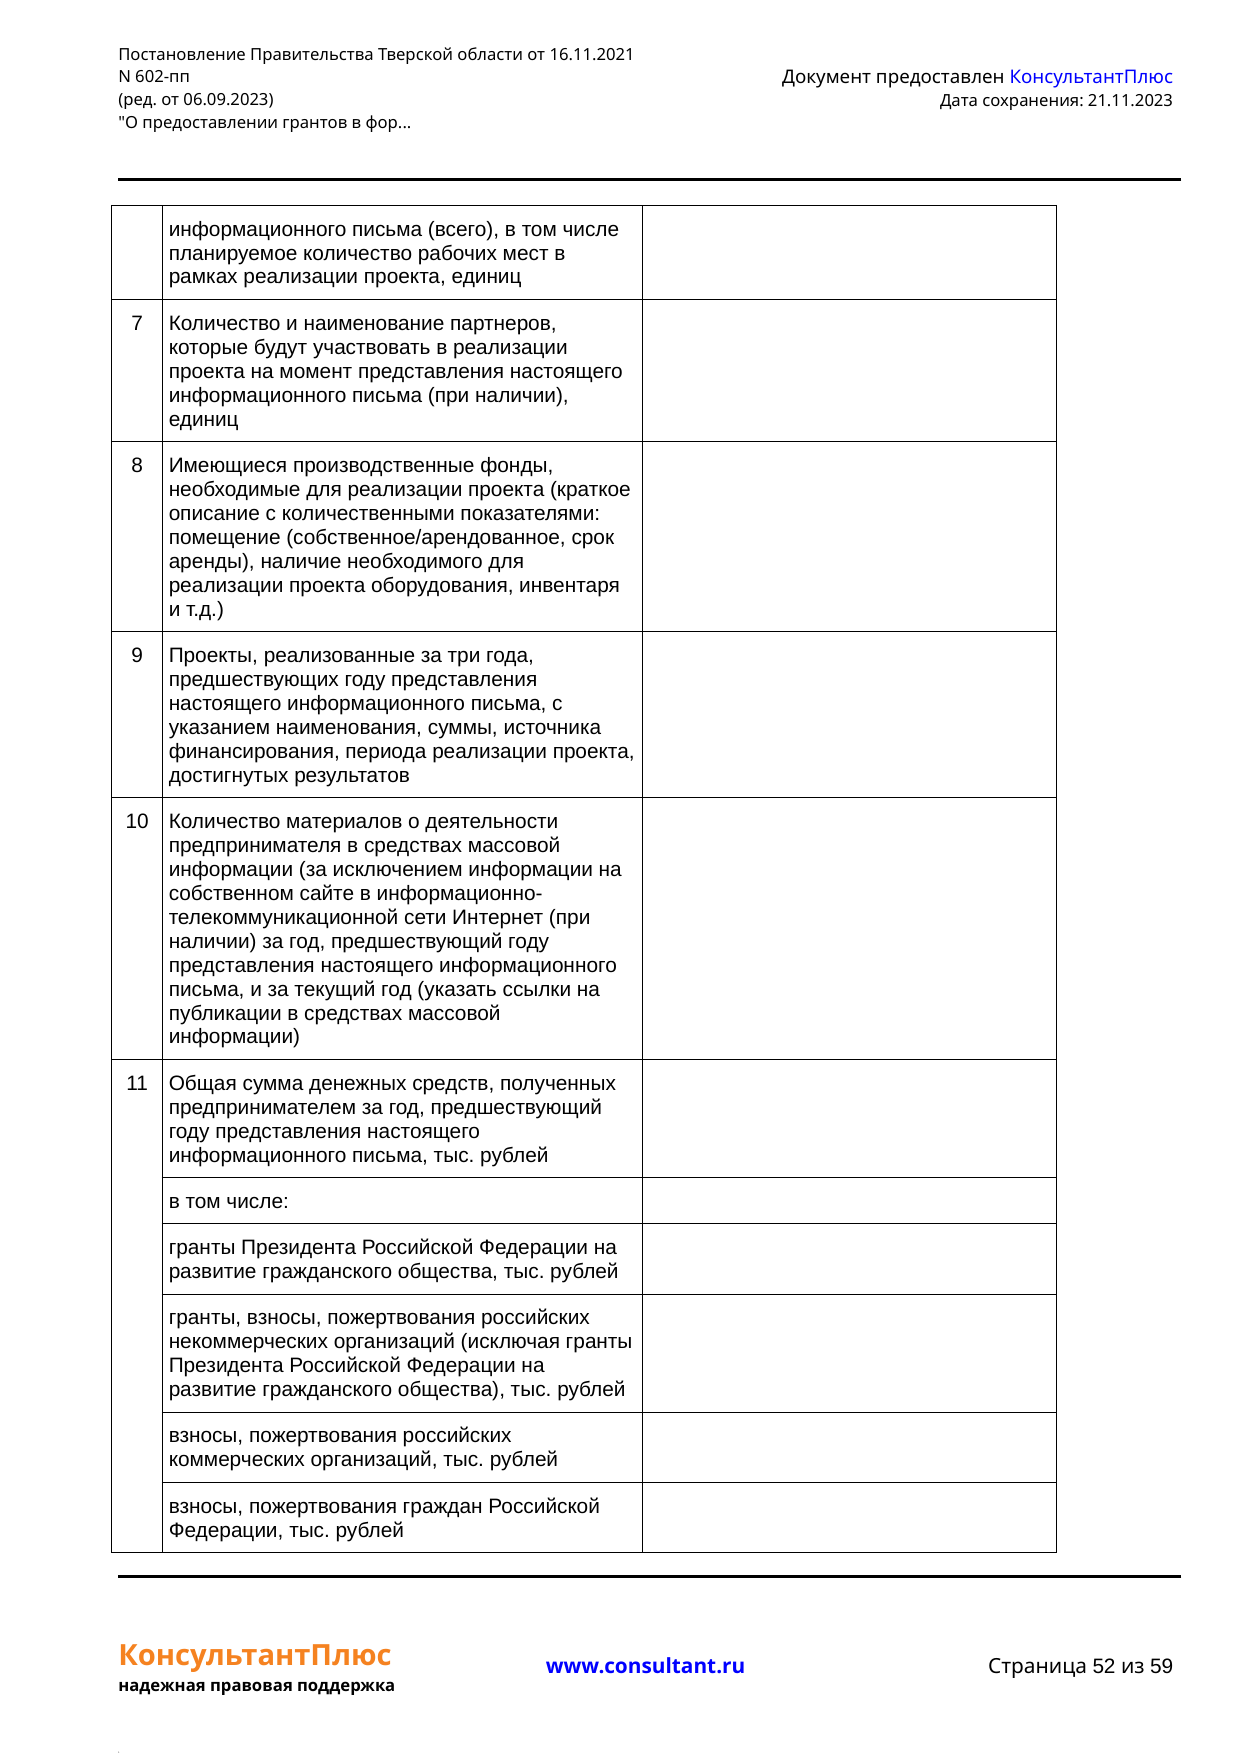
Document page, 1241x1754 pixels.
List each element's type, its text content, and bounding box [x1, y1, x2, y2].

table_cell взносы, пожертвования граждан Российской Федерации, тыс. рублей [163, 1483, 642, 1552]
table_cell Общая сумма денежных средств, полученных предпринимателем за год, предшествующий году представления настоящего информационного письма, тыс. рублей [163, 1060, 642, 1177]
table_cell Количество материалов о деятельности предпринимателя в средствах массовой информации (за исключением информации на собственном сайте в информационно-телекоммуникационной сети Интернет (при наличии) за год, предшествующий году представления настоящего информационного письма, и за текущий год (указать ссылки на публикации в средствах массовой информации) [163, 798, 642, 1059]
table_cell 11 [112, 1060, 162, 1552]
table_cell 9 [112, 632, 162, 797]
table_cell [643, 632, 1056, 797]
table_cell [643, 1413, 1056, 1482]
table_cell взносы, пожертвования российских коммерческих организаций, тыс. рублей [163, 1413, 642, 1482]
table_cell 7 [112, 300, 162, 441]
table_cell 10 [112, 798, 162, 1059]
table_cell в том числе: [163, 1178, 642, 1223]
table_cell 8 [112, 442, 162, 631]
table_cell [643, 1178, 1056, 1223]
table_cell [643, 300, 1056, 441]
table_cell [643, 442, 1056, 631]
table_cell гранты, взносы, пожертвования российских некоммерческих организаций (исключая гранты Президента Российской Федерации на развитие гражданского общества), тыс. рублей [163, 1295, 642, 1412]
table_cell Имеющиеся производственные фонды, необходимые для реализации проекта (краткое описание с количественными показателями: помещение (собственное/арендованное, срок аренды), наличие необходимого для реализации проекта оборудования, инвентаря и т.д.) [163, 442, 642, 631]
table_cell Количество и наименование партнеров, которые будут участвовать в реализации проекта на момент представления настоящего информационного письма (при наличии), единиц [163, 300, 642, 441]
table_cell гранты Президента Российской Федерации на развитие гражданского общества, тыс. рублей [163, 1224, 642, 1293]
table_cell Проекты, реализованные за три года, предшествующих году представления настоящего информационного письма, с указанием наименования, суммы, источника финансирования, периода реализации проекта, достигнутых результатов [163, 632, 642, 797]
table_cell [643, 798, 1056, 1059]
table_cell 6 [112, 206, 162, 299]
table_cell [643, 1224, 1056, 1293]
table_cell [643, 1060, 1056, 1177]
table_cell [643, 206, 1056, 299]
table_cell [163, 206, 642, 299]
table_cell [643, 1483, 1056, 1552]
table_cell [643, 1295, 1056, 1412]
